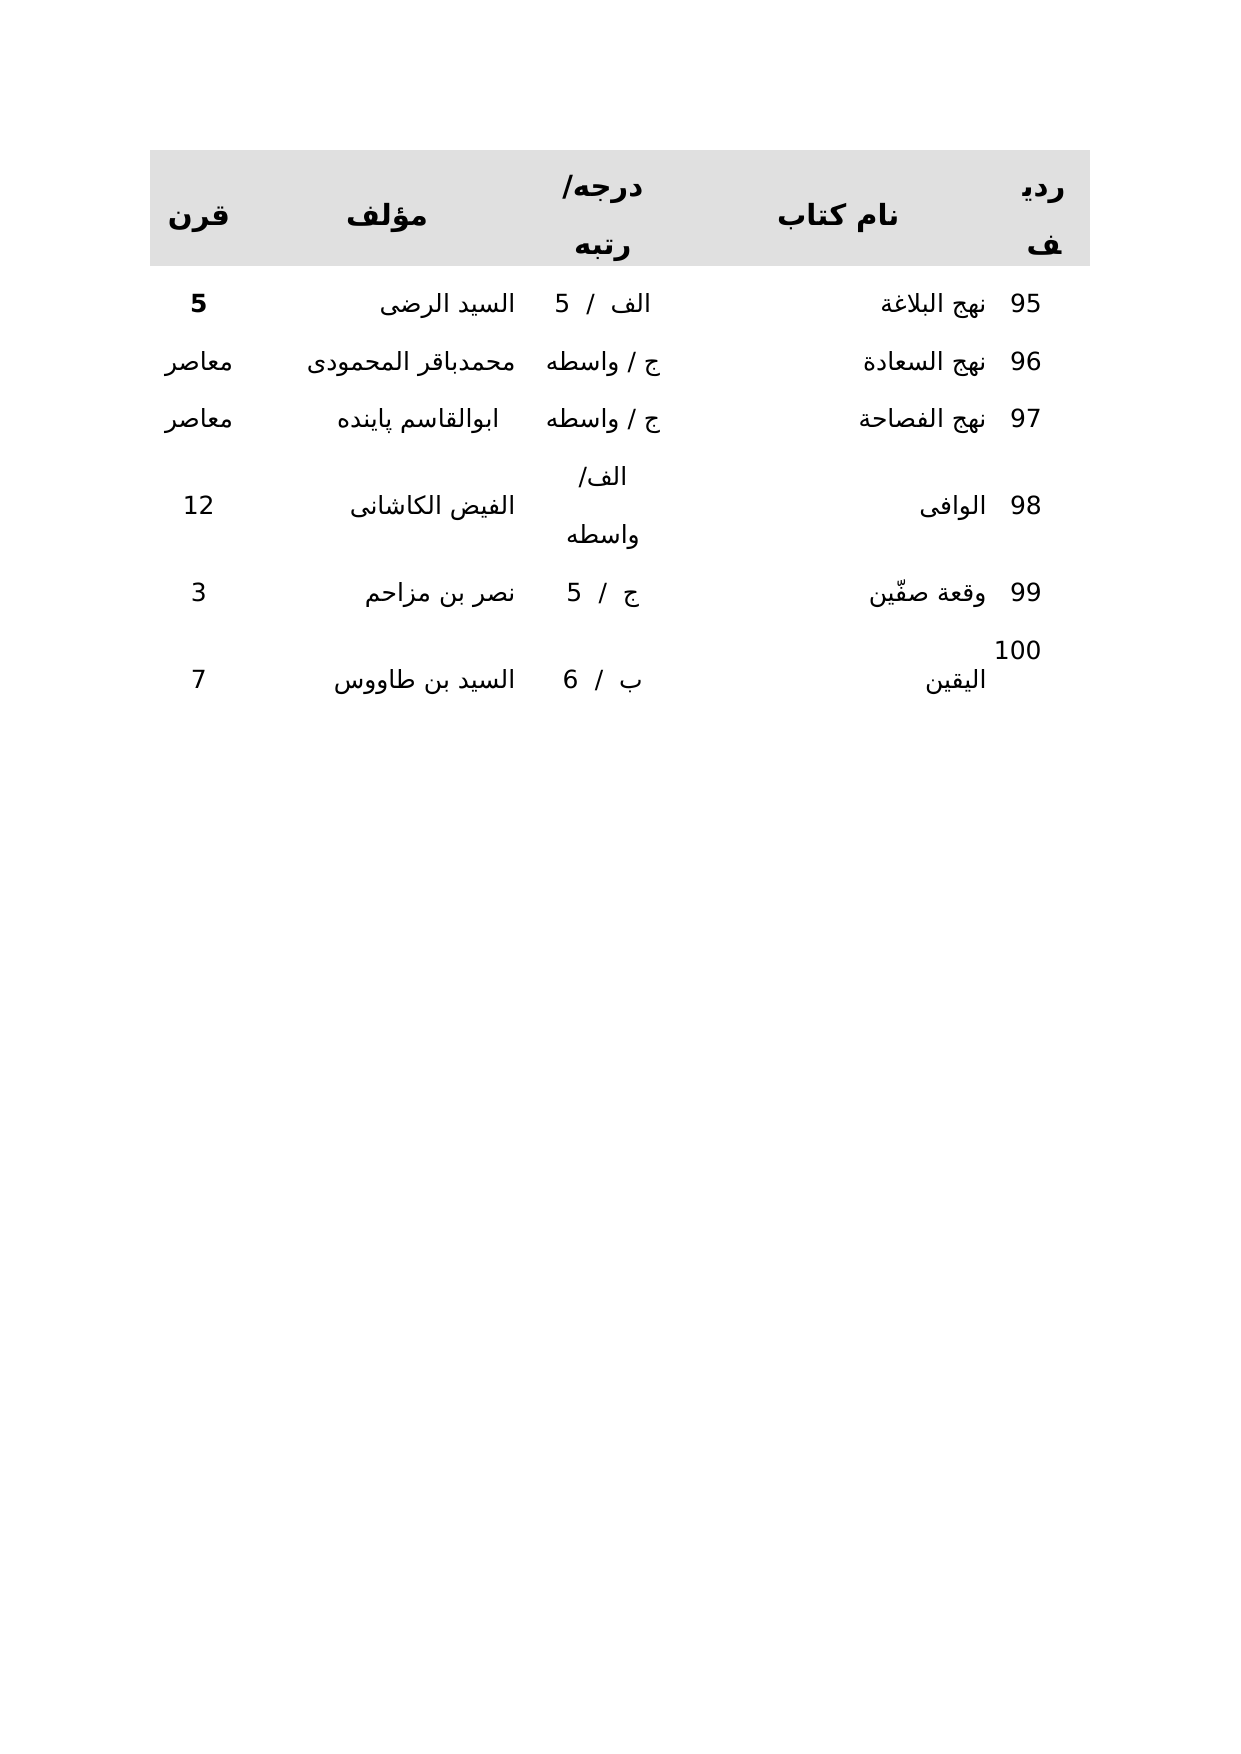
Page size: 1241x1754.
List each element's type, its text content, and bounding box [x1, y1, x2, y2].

table_cell [998, 613, 1090, 729]
table_header قرن [150, 150, 248, 266]
table_header درجه/ رتبه [526, 150, 679, 266]
table_cell [998, 266, 1090, 324]
table_cell 7 [150, 613, 248, 729]
table_cell الوافی [679, 440, 998, 555]
table_cell [998, 382, 1090, 439]
table_header مؤلف [248, 150, 526, 266]
table_cell ابوالقاسم پاینده [248, 382, 526, 439]
table_cell الیقین [679, 613, 998, 729]
table_cell ج / واسطه [526, 324, 679, 382]
table_cell ج / 5 [526, 555, 679, 613]
table_cell ج / واسطه [526, 382, 679, 439]
table_cell الف/ واسطه [526, 440, 679, 555]
table_header ردیف [998, 150, 1090, 266]
table_cell معاصر [150, 382, 248, 439]
table_cell [998, 324, 1090, 382]
table_cell السید بن طاووس [248, 613, 526, 729]
table_header نام کتاب [679, 150, 998, 266]
table_cell 5 [150, 266, 248, 324]
table_cell 12 [150, 440, 248, 555]
table_cell السید الرضی [248, 266, 526, 324]
table_cell نصر بن مزاحم [248, 555, 526, 613]
table_cell [998, 555, 1090, 613]
table_cell 3 [150, 555, 248, 613]
table_cell وقعة صفّین [679, 555, 998, 613]
table_cell [998, 440, 1090, 555]
table_cell الفیض الکاشانی [248, 440, 526, 555]
table_cell الف / 5 [526, 266, 679, 324]
table_cell محمد‌باقر المحمودی [248, 324, 526, 382]
table_cell ب / 6 [526, 613, 679, 729]
table_cell نهج السعادة [679, 324, 998, 382]
table_cell نهج البلاغة [679, 266, 998, 324]
table_cell معاصر [150, 324, 248, 382]
table_cell نهج ‏الفصاحة [679, 382, 998, 439]
